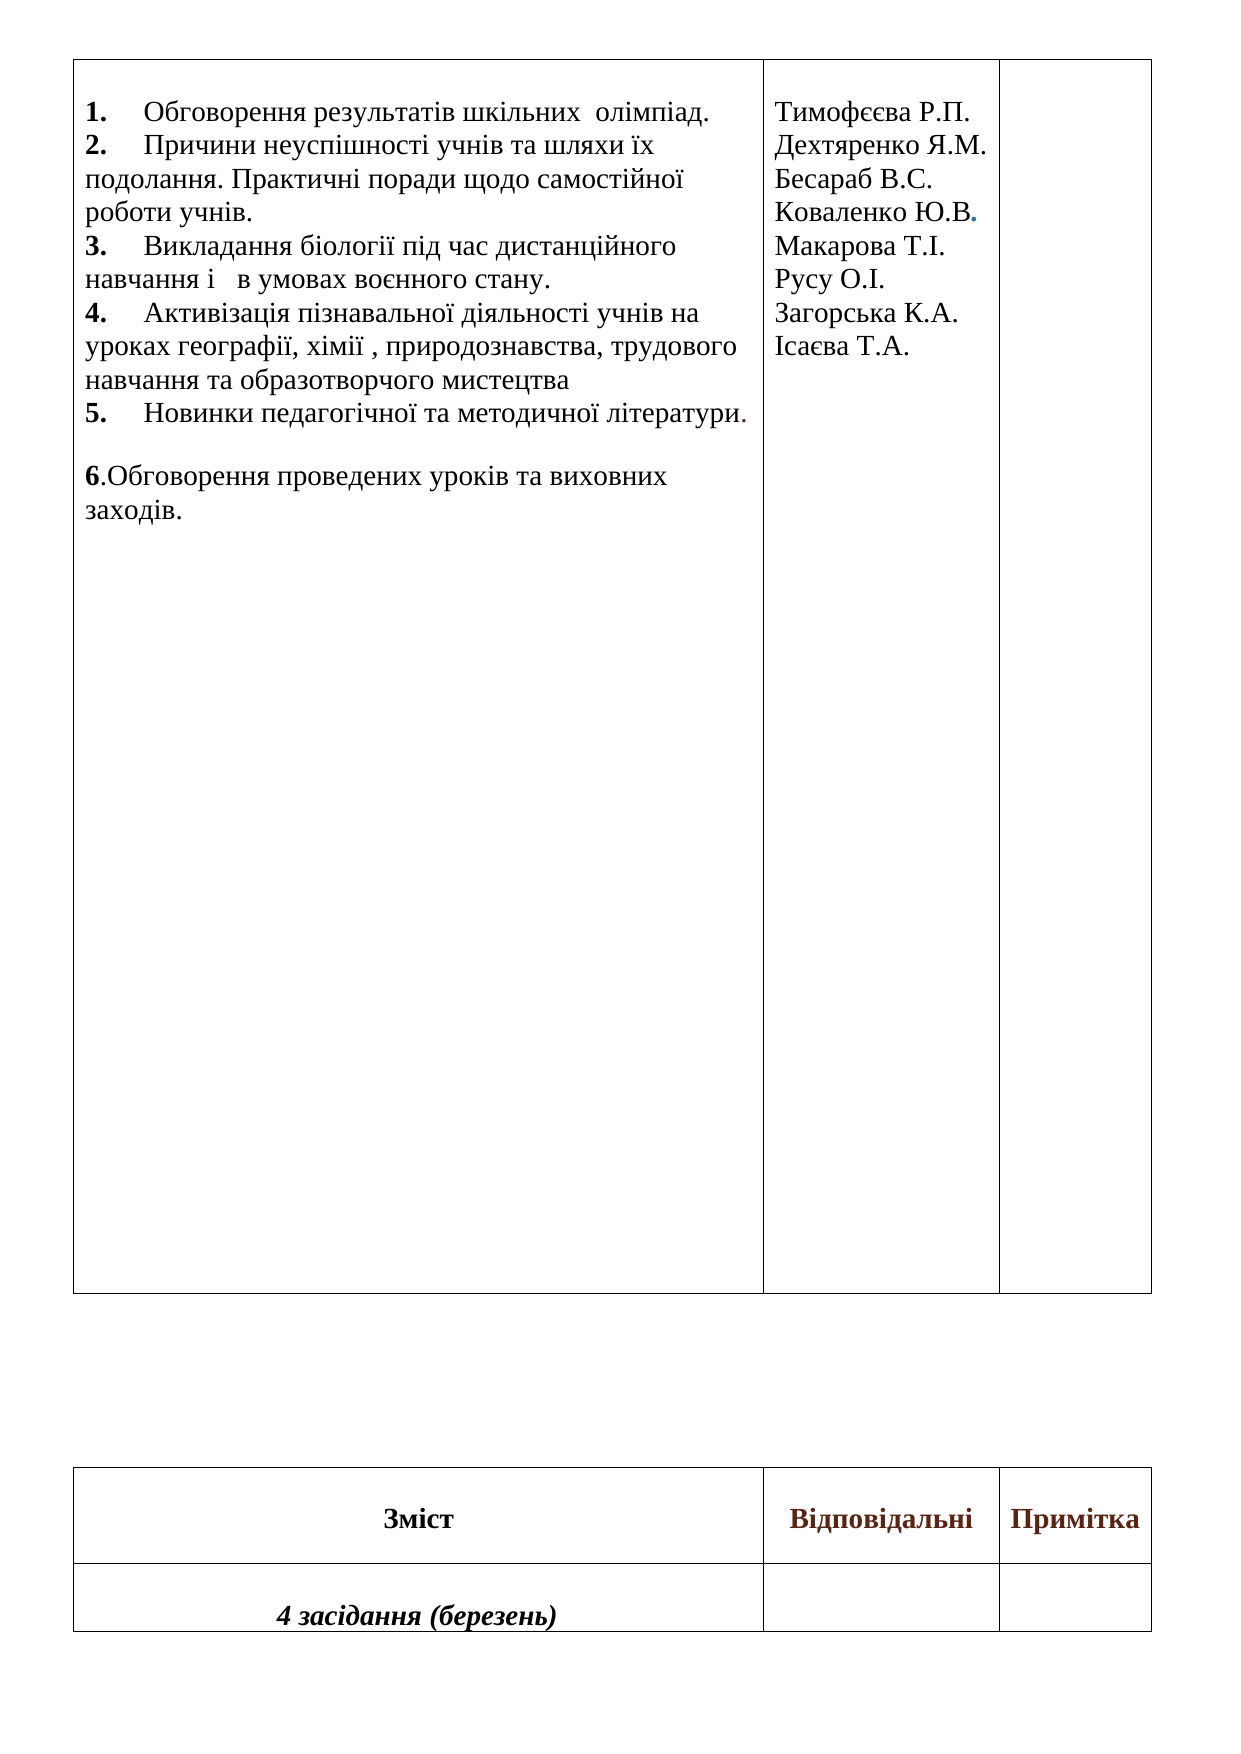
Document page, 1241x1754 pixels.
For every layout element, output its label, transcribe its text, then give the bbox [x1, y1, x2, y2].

table_cell 1. Обговорення результатів шкільних олімпіад. 2. Причини неуспішності учнів та шляхи їх подолання. Практичні поради щодо самостійної роботи учнів. 3. Викладання біології під час дистанційного навчання і в умовах воєнного стану. 4. Активізація пізнавальної діяльності учнів на уроках географії, хімії , природознавства, трудового навчання та образотворчого мистецтва 5. Новинки педагогічної та методичної літератури. 6.Обговорення проведених уроків та виховних заходів. [74, 60, 763, 1292]
table_cell [1000, 60, 1151, 1292]
table_header Примітка [1000, 1468, 1151, 1563]
table_cell [1000, 1564, 1151, 1631]
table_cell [764, 60, 999, 1292]
table_header Зміст [74, 1468, 763, 1563]
table_header Відповідальні [764, 1468, 999, 1563]
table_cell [74, 1564, 763, 1631]
table_cell [764, 1564, 999, 1631]
